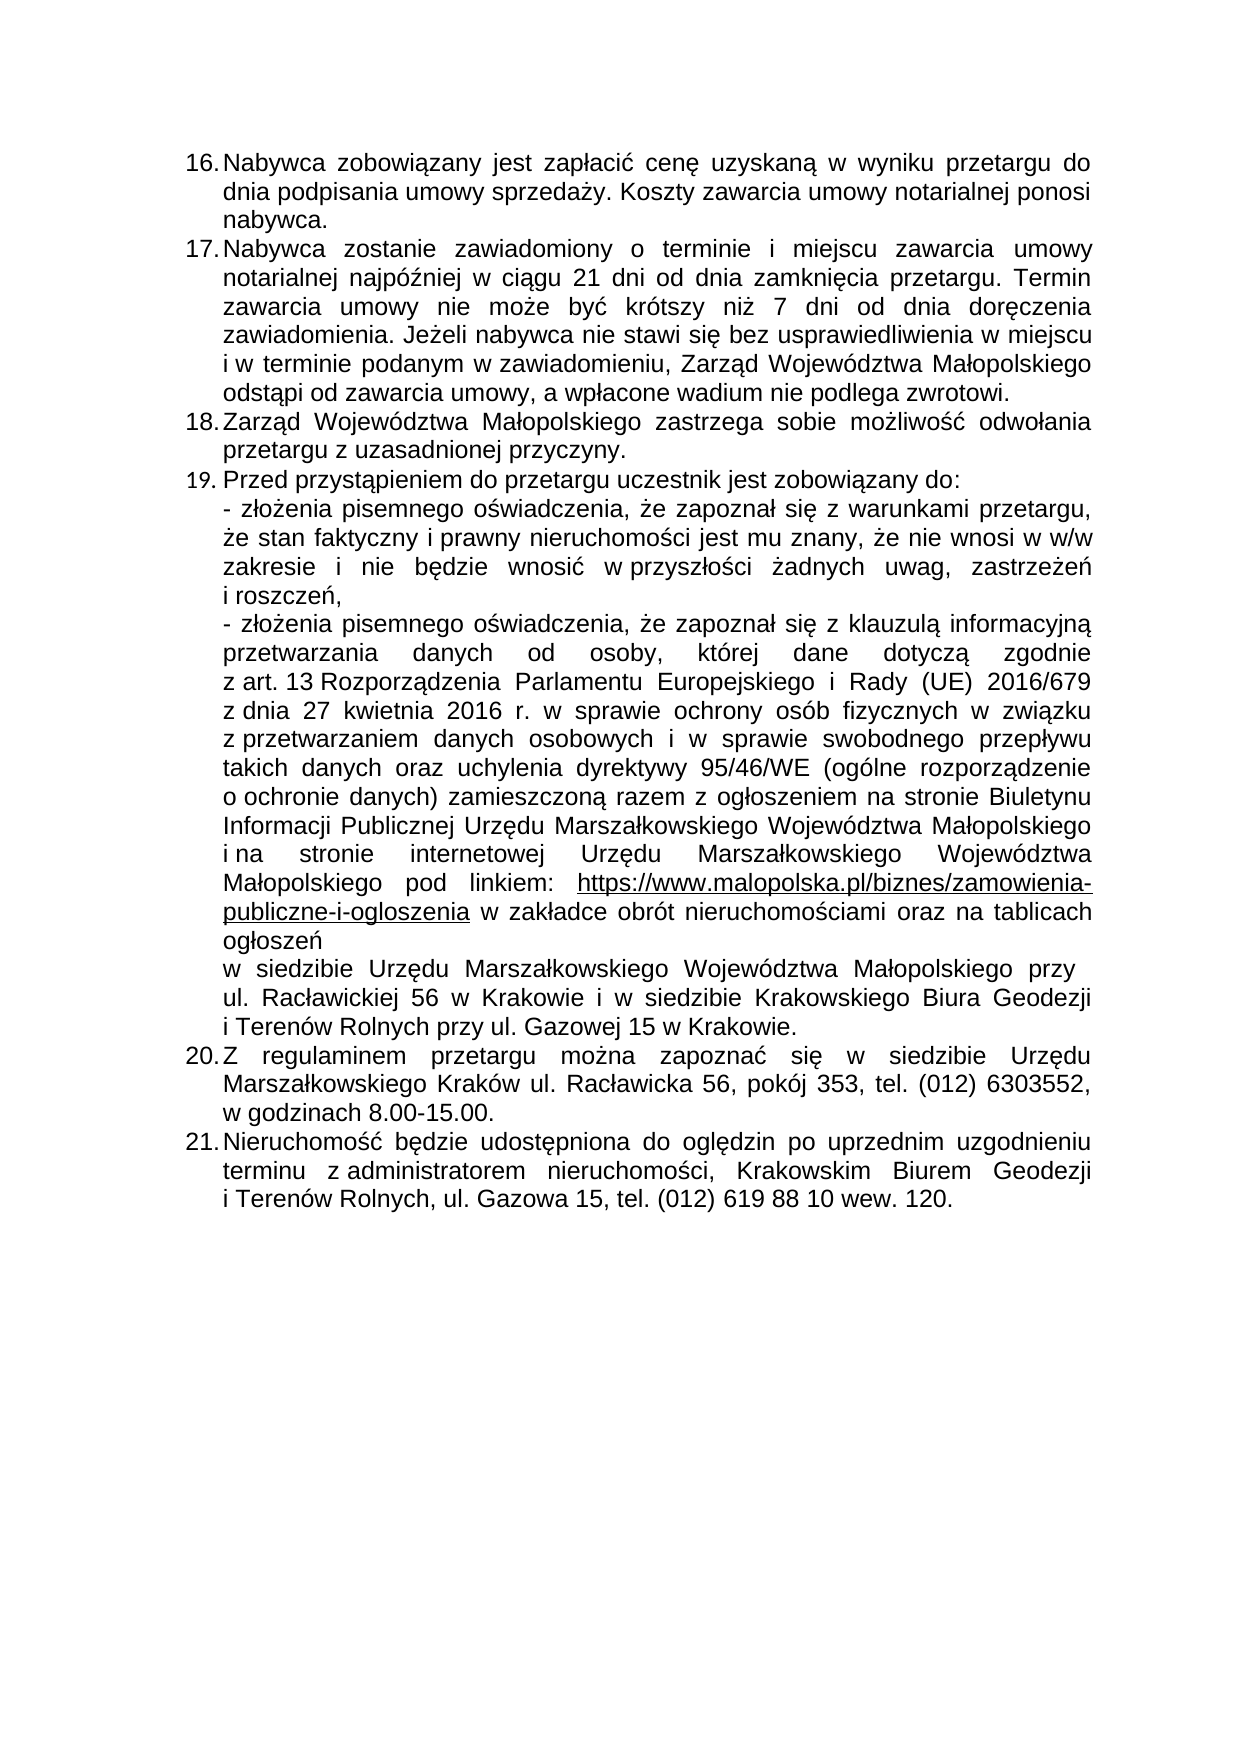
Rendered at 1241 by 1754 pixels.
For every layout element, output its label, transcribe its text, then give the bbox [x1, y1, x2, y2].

list Z regulaminem przetargu można zapoznać się w siedzibie Urzędu Marszałkowskiego Kraków ul. Racławicka 56, pokój 353, tel. (012) 6303552, w godzinach 8.00-15.00. [185, 1041, 1092, 1127]
list Zarząd Województwa Małopolskiego zastrzega sobie możliwość odwołania przetargu z uzasadnionej przyczyny. [185, 406, 1092, 464]
list Przed przystąpieniem do przetargu uczestnik jest zobowiązany do: [185, 464, 1092, 494]
list Nabywca zobowiązany jest zapłacić cenę uzyskaną w wyniku przetargu do dnia podpisania umowy sprzedaży. Koszty zawarcia umowy notarialnej ponosi nabywca. [185, 148, 1092, 234]
text - złożenia pisemnego oświadczenia, że zapoznał się z klauzulą informacyjną przetwarzania danych od osoby, której dane dotyczą zgodnie z art. 13 Rozporządzenia Parlamentu Europejskiego i Rady (UE) 2016/679 z dnia 27 kwietnia 2016 r. w sprawie ochrony osób fizycznych w związku z przetwarzaniem danych osobowych i w sprawie swobodnego przepływu takich danych oraz uchylenia dyrektywy 95/46/WE (ogólne rozporządzenie o ochronie danych) zamieszczoną razem z ogłoszeniem na stronie Biuletynu Informacji Publicznej Urzędu Marszałkowskiego Województwa Małopolskiego i na stronie internetowej Urzędu Marszałkowskiego Województwa Małopolskiego pod linkiem: https://www.malopolska.pl/biznes/zamowienia-publiczne-i-ogloszenia w zakładce obrót nieruchomościami oraz na tablicach ogłoszeń w siedzibie Urzędu Marszałkowskiego Województwa Małopolskiego przy ul. Racławickiej 56 w Krakowie i w siedzibie Krakowskiego Biura Geodezji i Terenów Rolnych przy ul. Gazowej 15 w Krakowie. [223, 609, 1092, 1041]
text - złożenia pisemnego oświadczenia, że zapoznał się z warunkami przetargu, że stan faktyczny i prawny nieruchomości jest mu znany, że nie wnosi w w/w zakresie i nie będzie wnosić w przyszłości żadnych uwag, zastrzeżeń i roszczeń, [223, 494, 1092, 609]
list Nabywca zostanie zawiadomiony o terminie i miejscu zawarcia umowy notarialnej najpóźniej w ciągu 21 dni od dnia zamknięcia przetargu. Termin zawarcia umowy nie może być krótszy niż 7 dni od dnia doręczenia zawiadomienia. Jeżeli nabywca nie stawi się bez usprawiedliwienia w miejscu i w terminie podanym w zawiadomieniu, Zarząd Województwa Małopolskiego odstąpi od zawarcia umowy, a wpłacone wadium nie podlega zwrotowi. [185, 234, 1092, 406]
list Nieruchomość będzie udostępniona do oględzin po uprzednim uzgodnieniu terminu z administratorem nieruchomości, Krakowskim Biurem Geodezji i Terenów Rolnych, ul. Gazowa 15, tel. (012) 619 88 10 wew. 120. [185, 1127, 1092, 1213]
